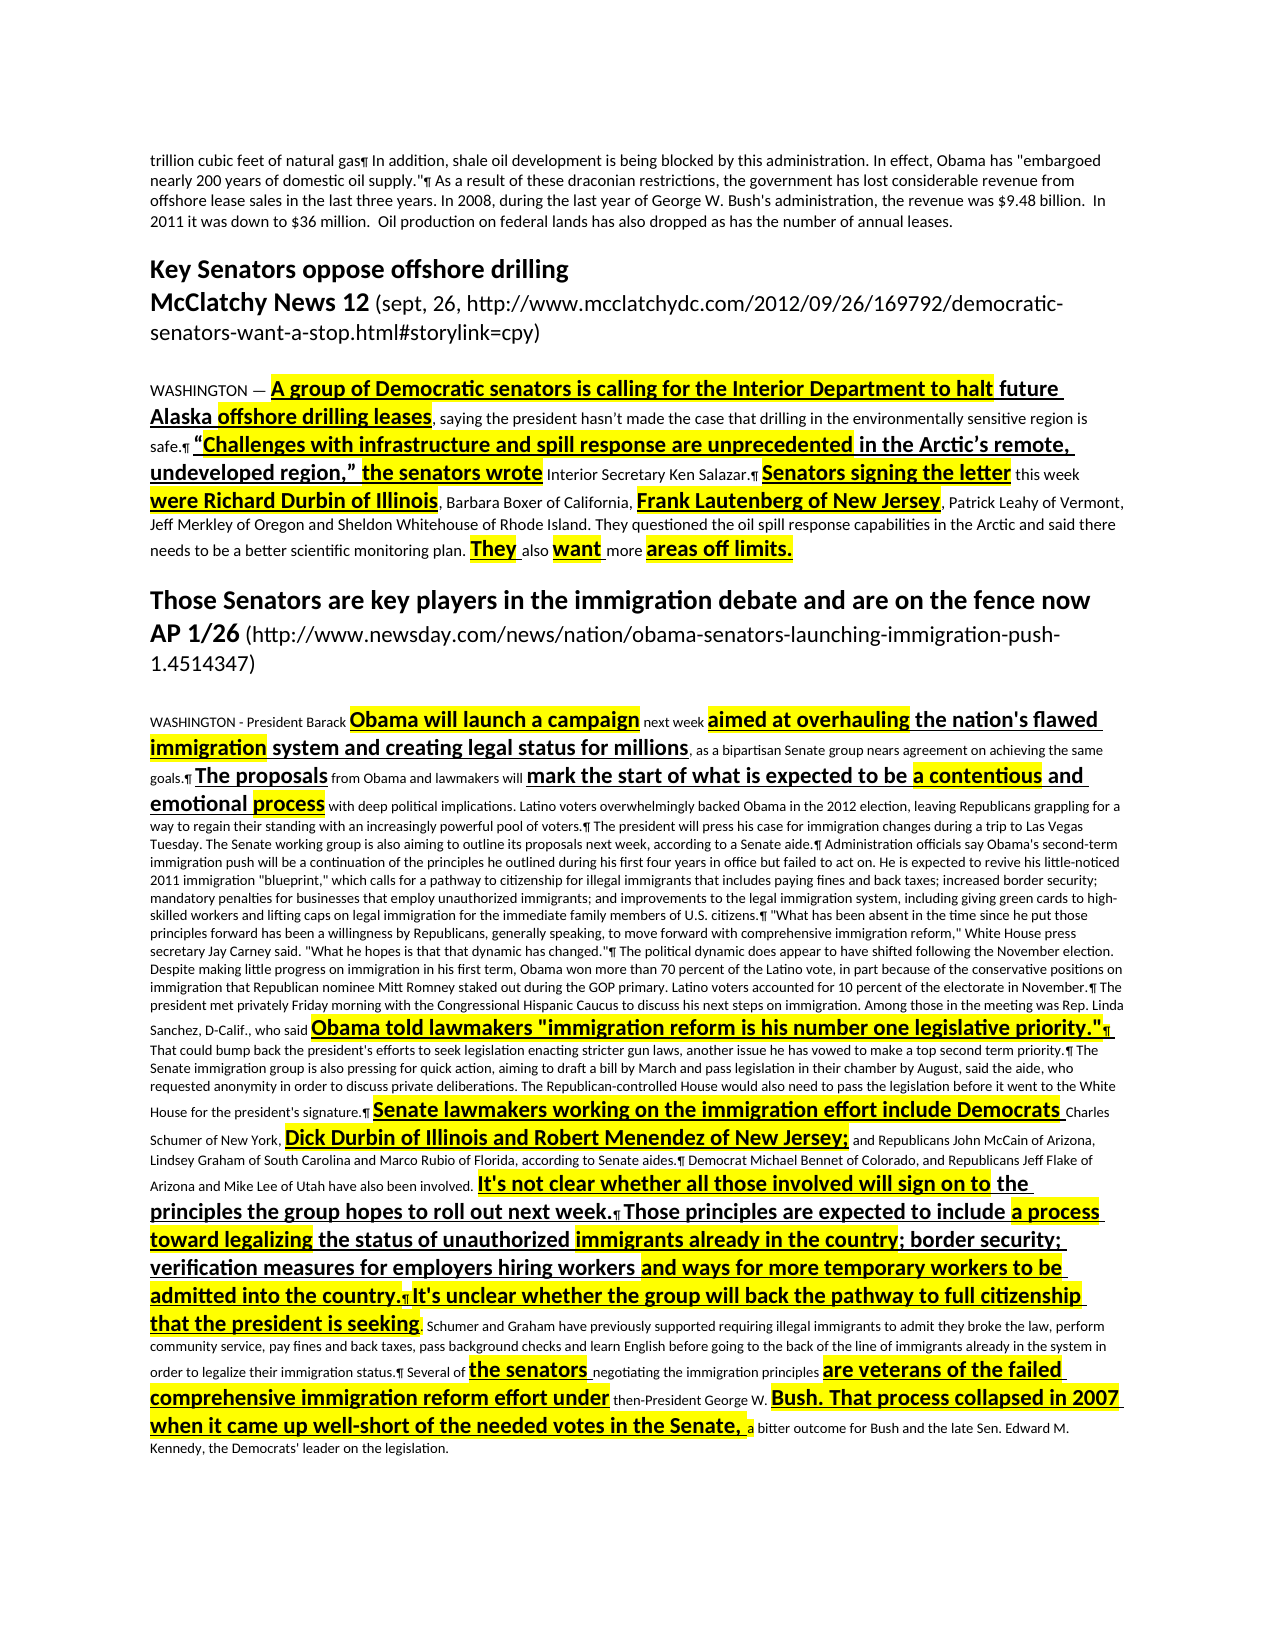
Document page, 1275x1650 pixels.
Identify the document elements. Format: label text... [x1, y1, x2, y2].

text McClatchy News 12 (sept, 26, http://www.mcclatchydc.com/2012/09/26/169792/democratic-senators-want-a-stop.html#storylink=cpy) [150, 285, 1125, 346]
subtitle Key Senators oppose offshore drilling [150, 252, 1125, 285]
text AP 1/26 (http://www.newsday.com/news/nation/obama-senators-launching-immigration-push-1.4514347) [150, 616, 1125, 677]
text WASHINGTON - President Barack Obama will launch a campaign next week aimed at overhauling the nation's flawed immigration system and creating legal status for millions, as a bipartisan Senate group nears agreement on achieving the same goals.¶ The proposals from Obama and lawmakers will mark the start of what is expected to be a contentious and emotional process with deep political implications. Latino voters overwhelmingly backed Obama in the 2012 election, leaving Republicans grappling for a way to regain their standing with an increasingly powerful pool of voters.¶ The president will press his case for immigration changes during a trip to Las Vegas Tuesday. The Senate working group is also aiming to outline its proposals next week, according to a Senate aide.¶ Administration officials say Obama's second-term immigration push will be a continuation of the principles he outlined during his first four years in office but failed to act on. He is expected to revive his little-noticed 2011 immigration "blueprint," which calls for a pathway to citizenship for illegal immigrants that includes paying fines and back taxes; increased border security; mandatory penalties for businesses that employ unauthorized immigrants; and improvements to the legal immigration system, including giving green cards to high-skilled workers and lifting caps on legal immigration for the immediate family members of U.S. citizens.¶ "What has been absent in the time since he put those principles forward has been a willingness by Republicans, generally speaking, to move forward with comprehensive immigration reform," White House press secretary Jay Carney said. "What he hopes is that that dynamic has changed."¶ The political dynamic does appear to have shifted following the November election. Despite making little progress on immigration in his first term, Obama won more than 70 percent of the Latino vote, in part because of the conservative positions on immigration that Republican nominee Mitt Romney staked out during the GOP primary. Latino voters accounted for 10 percent of the electorate in November.¶ The president met privately Friday morning with the Congressional Hispanic Caucus to discuss his next steps on immigration. Among those in the meeting was Rep. Linda Sanchez, D-Calif., who said Obama told lawmakers "immigration reform is his number one legislative priority."¶ That could bump back the president's efforts to seek legislation enacting stricter gun laws, another issue he has vowed to make a top second term priority.¶ The Senate immigration group is also pressing for quick action, aiming to draft a bill by March and pass legislation in their chamber by August, said the aide, who requested anonymity in order to discuss private deliberations. The Republican-controlled House would also need to pass the legislation before it went to the White House for the president's signature.¶ Senate lawmakers working on the immigration effort include Democrats Charles Schumer of New York, Dick Durbin of Illinois and Robert Menendez of New Jersey; and Republicans John McCain of Arizona, Lindsey Graham of South Carolina and Marco Rubio of Florida, according to Senate aides.¶ Democrat Michael Bennet of Colorado, and Republicans Jeff Flake of Arizona and Mike Lee of Utah have also been involved. It's not clear whether all those involved will sign on to the principles the group hopes to roll out next week.¶ Those principles are expected to include a process toward legalizing the status of unauthorized immigrants already in the country; border security; verification measures for employers hiring workers and ways for more temporary workers to be admitted into the country.¶ It's unclear whether the group will back the pathway to full citizenship that the president is seeking. Schumer and Graham have previously supported requiring illegal immigrants to admit they broke the law, perform community service, pay fines and back taxes, pass background checks and learn English before going to the back of the line of immigrants already in the system in order to legalize their immigration status.¶ Several of the senators negotiating the immigration principles are veterans of the failed comprehensive immigration reform effort under then-President George W. Bush. That process collapsed in 2007 when it came up well-short of the needed votes in the Senate, a bitter outcome for Bush and the late Sen. Edward M. Kennedy, the Democrats' leader on the legislation. [150, 706, 1125, 1457]
subtitle Those Senators are key players in the immigration debate and are on the fence now [150, 583, 1125, 616]
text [150, 150, 1125, 231]
text WASHINGTON — A group of Democratic senators is calling for the Interior Department to halt future Alaska offshore drilling leases, saying the president hasn’t made the case that drilling in the environmentally sensitive region is safe.¶ “Challenges with infrastructure and spill response are unprecedented in the Arctic’s remote, undeveloped region,” the senators wrote Interior Secretary Ken Salazar.¶ Senators signing the letter this week were Richard Durbin of Illinois, Barbara Boxer of California, Frank Lautenberg of New Jersey, Patrick Leahy of Vermont, Jeff Merkley of Oregon and Sheldon Whitehouse of Rhode Island. They questioned the oil spill response capabilities in the Arctic and said there needs to be a better scientific monitoring plan. They also want more areas off limits. [150, 374, 1125, 563]
